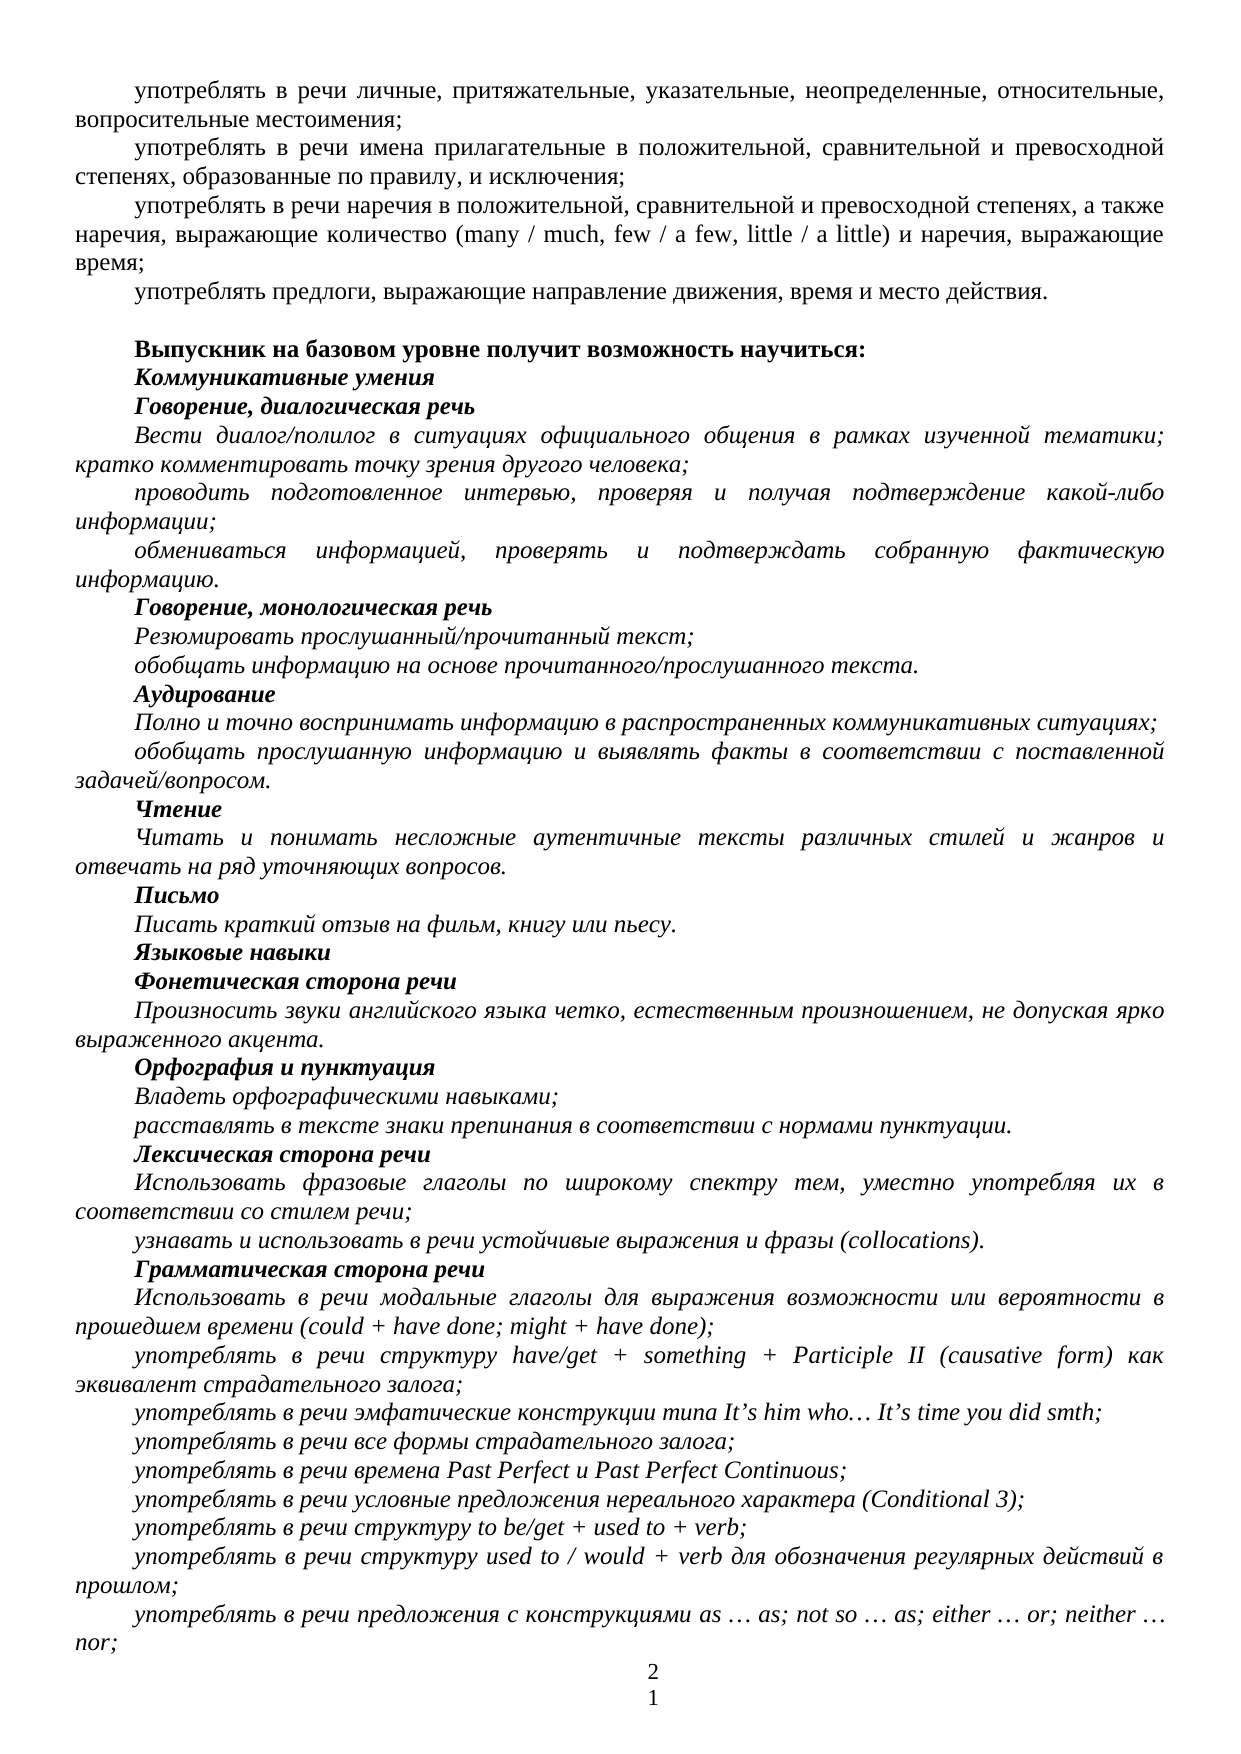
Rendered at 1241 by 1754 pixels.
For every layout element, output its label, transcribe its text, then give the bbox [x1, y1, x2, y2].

text Полно и точно воспринимать информацию в распространенных коммуникативных ситуациях; [75, 707, 1165, 736]
text Лексическая сторона речи [75, 1139, 1165, 1167]
text Использовать фразовые глаголы по широкому спектру тем, уместно употребляя их в соответствии со стилем речи; [75, 1167, 1165, 1225]
text Грамматическая сторона речи [75, 1254, 1165, 1282]
text Читать и понимать несложные аутентичные тексты различных стилей и жанров и отвечать на ряд уточняющих вопросов. [75, 822, 1165, 880]
text Фонетическая сторона речи [75, 966, 1165, 995]
text употреблять предлоги, выражающие направление движения, время и место действия. [75, 276, 1165, 305]
text употреблять в речи условные предложения нереального характера (Conditional 3); [75, 1484, 1165, 1512]
text употреблять в речи эмфатические конструкции типа It’s him who… It’s time you did smth; [75, 1397, 1165, 1426]
text обобщать прослушанную информацию и выявлять факты в соответствии с поставленной задачей/вопросом. [75, 736, 1165, 794]
text Аудирование [75, 679, 1165, 707]
text обмениваться информацией, проверять и подтверждать собранную фактическую информацию. [75, 535, 1165, 592]
text употреблять в речи личные, притяжательные, указательные, неопределенные, относительные, вопросительные местоимения; [75, 75, 1165, 132]
text употреблять в речи структуру to be/get + used to + verb; [75, 1512, 1165, 1541]
text расставлять в тексте знаки препинания в соответствии с нормами пунктуации. [75, 1110, 1165, 1139]
text Вести диалог/полилог в ситуациях официального общения в рамках изученной тематики; кратко комментировать точку зрения другого человека; [75, 420, 1165, 477]
text Языковые навыки [75, 937, 1165, 966]
text Выпускник на базовом уровне получит возможность научиться: [75, 334, 1165, 362]
text Резюмировать прослушанный/прочитанный текст; [75, 621, 1165, 650]
text проводить подготовленное интервью, проверяя и получая подтверждение какой-либо информации; [75, 477, 1165, 535]
text Произносить звуки английского языка четко, естественным произношением, не допуская ярко выраженного акцента. [75, 995, 1165, 1052]
text употреблять в речи предложения с конструкциями as … as; not so … as; either … or; neither … nor; [75, 1599, 1165, 1656]
text употреблять в речи времена Past Perfect и Past Perfect Continuous; [75, 1455, 1165, 1484]
text узнавать и использовать в речи устойчивые выражения и фразы (collocations). [75, 1225, 1165, 1254]
text употреблять в речи наречия в положительной, сравнительной и превосходной степенях, а также наречия, выражающие количество (many / much, few / a few, little / a little) и наречия, выражающие время; [75, 190, 1165, 276]
text употреблять в речи имена прилагательные в положительной, сравнительной и превосходной степенях, образованные по правилу, и исключения; [75, 132, 1165, 190]
text Говорение, монологическая речь [75, 592, 1165, 621]
text Письмо [75, 880, 1165, 909]
text Чтение [75, 794, 1165, 822]
text Орфография и пунктуация [75, 1052, 1165, 1081]
text Владеть орфографическими навыками; [75, 1081, 1165, 1110]
text употреблять в речи все формы страдательного залога; [75, 1426, 1165, 1455]
text Коммуникативные умения [75, 362, 1165, 391]
text употреблять в речи структуру have/get + something + Participle II (causative form) как эквивалент страдательного залога; [75, 1340, 1165, 1397]
text Использовать в речи модальные глаголы для выражения возможности или вероятности в прошедшем времени (could + have done; might + have done); [75, 1282, 1165, 1340]
text Говорение, диалогическая речь [75, 391, 1165, 420]
text обобщать информацию на основе прочитанного/прослушанного текста. [75, 650, 1165, 679]
text Писать краткий отзыв на фильм, книгу или пьесу. [75, 909, 1165, 937]
text употреблять в речи структуру used to / would + verb для обозначения регулярных действий в прошлом; [75, 1541, 1165, 1599]
